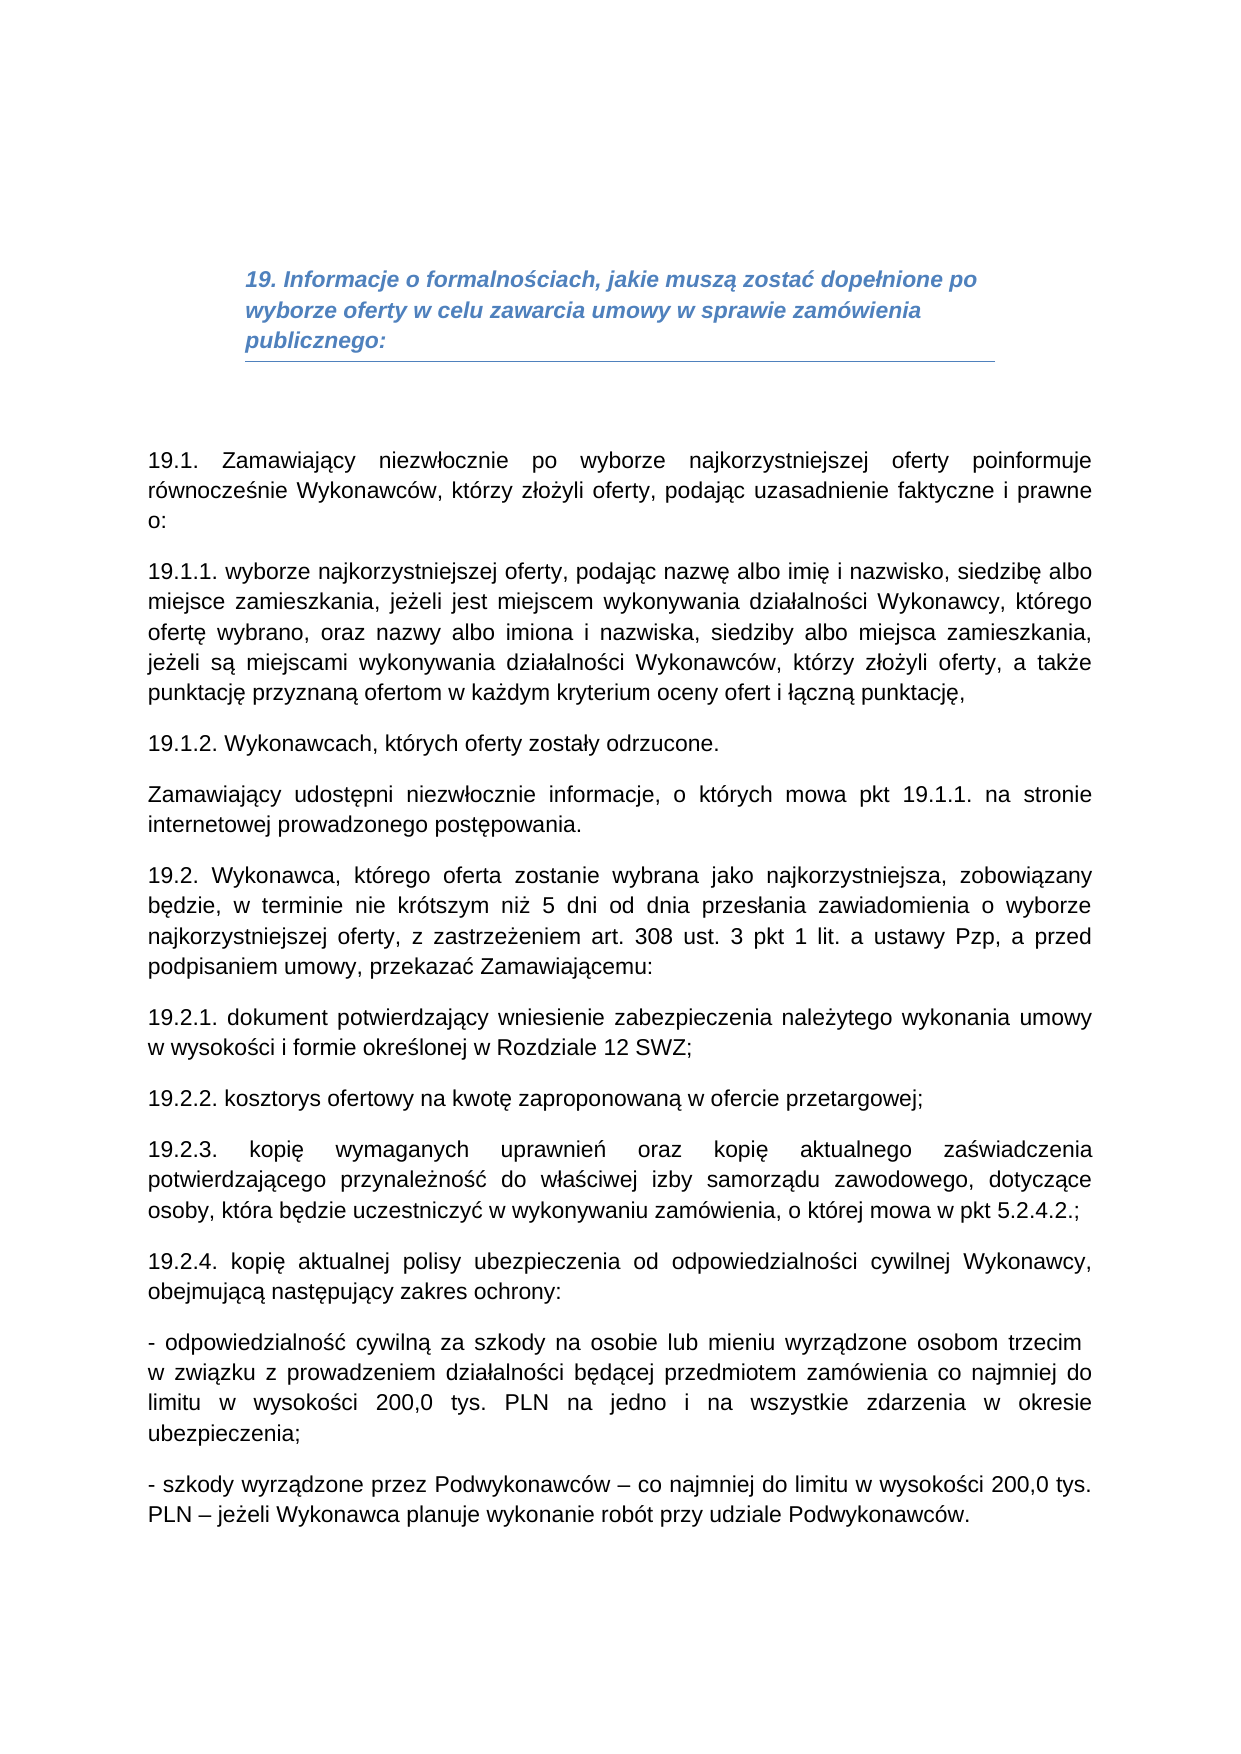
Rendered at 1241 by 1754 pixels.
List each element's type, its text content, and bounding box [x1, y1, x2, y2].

text - szkody wyrządzone przez Podwykonawców – co najmniej do limitu w wysokości 200,0 tys. PLN – jeżeli Wykonawca planuje wykonanie robót przy udziale Podwykonawców. [148, 1471, 1093, 1527]
text Zamawiający udostępni niezwłocznie informacje, o których mowa pkt 19.1.1. na stronie internetowej prowadzonego postępowania. [148, 781, 1093, 837]
text 19.2.3. kopię wymaganych uprawnień oraz kopię aktualnego zaświadczenia potwierdzającego przynależność do właściwej izby samorządu zawodowego, dotyczące osoby, która będzie uczestniczyć w wykonywaniu zamówienia, o której mowa w pkt 5.2.4.2.; [148, 1136, 1093, 1223]
text 19.1.1. wyborze najkorzystniejszej oferty, podając nazwę albo imię i nazwisko, siedzibę albo miejsce zamieszkania, jeżeli jest miejscem wykonywania działalności Wykonawcy, którego ofertę wybrano, oraz nazwy albo imiona i nazwiska, siedziby albo miejsca zamieszkania, jeżeli są miejscami wykonywania działalności Wykonawców, którzy złożyli oferty, a także punktację przyznaną ofertom w każdym kryterium oceny ofert i łączną punktację, [148, 558, 1093, 705]
text 19.2.2. kosztorys ofertowy na kwotę zaproponowaną w ofercie przetargowej; [148, 1085, 1093, 1111]
text 19.1. Zamawiający niezwłocznie po wyborze najkorzystniejszej oferty poinformuje równocześnie Wykonawców, którzy złożyli oferty, podając uzasadnienie faktyczne i prawne o: [148, 447, 1093, 533]
text 19. Informacje o formalnościach, jakie muszą zostać dopełnione po wyborze oferty w celu zawarcia umowy w sprawie zamówienia publicznego: [245, 266, 995, 361]
text 19.2. Wykonawca, którego oferta zostanie wybrana jako najkorzystniejsza, zobowiązany będzie, w terminie nie krótszym niż 5 dni od dnia przesłania zawiadomienia o wyborze najkorzystniejszej oferty, z zastrzeżeniem art. 308 ust. 3 pkt 1 lit. a ustawy Pzp, a przed podpisaniem umowy, przekazać Zamawiającemu: [148, 862, 1093, 979]
text 19.1.2. Wykonawcach, których oferty zostały odrzucone. [148, 730, 1093, 756]
text - odpowiedzialność cywilną za szkody na osobie lub mieniu wyrządzone osobom trzecim w związku z prowadzeniem działalności będącej przedmiotem zamówienia co najmniej do limitu w wysokości 200,0 tys. PLN na jedno i na wszystkie zdarzenia w okresie ubezpieczenia; [148, 1329, 1093, 1446]
text 19.2.4. kopię aktualnej polisy ubezpieczenia od odpowiedzialności cywilnej Wykonawcy, obejmującą następujący zakres ochrony: [148, 1248, 1093, 1304]
text 19.2.1. dokument potwierdzający wniesienie zabezpieczenia należytego wykonania umowy w wysokości i formie określonej w Rozdziale 12 SWZ; [148, 1004, 1093, 1060]
